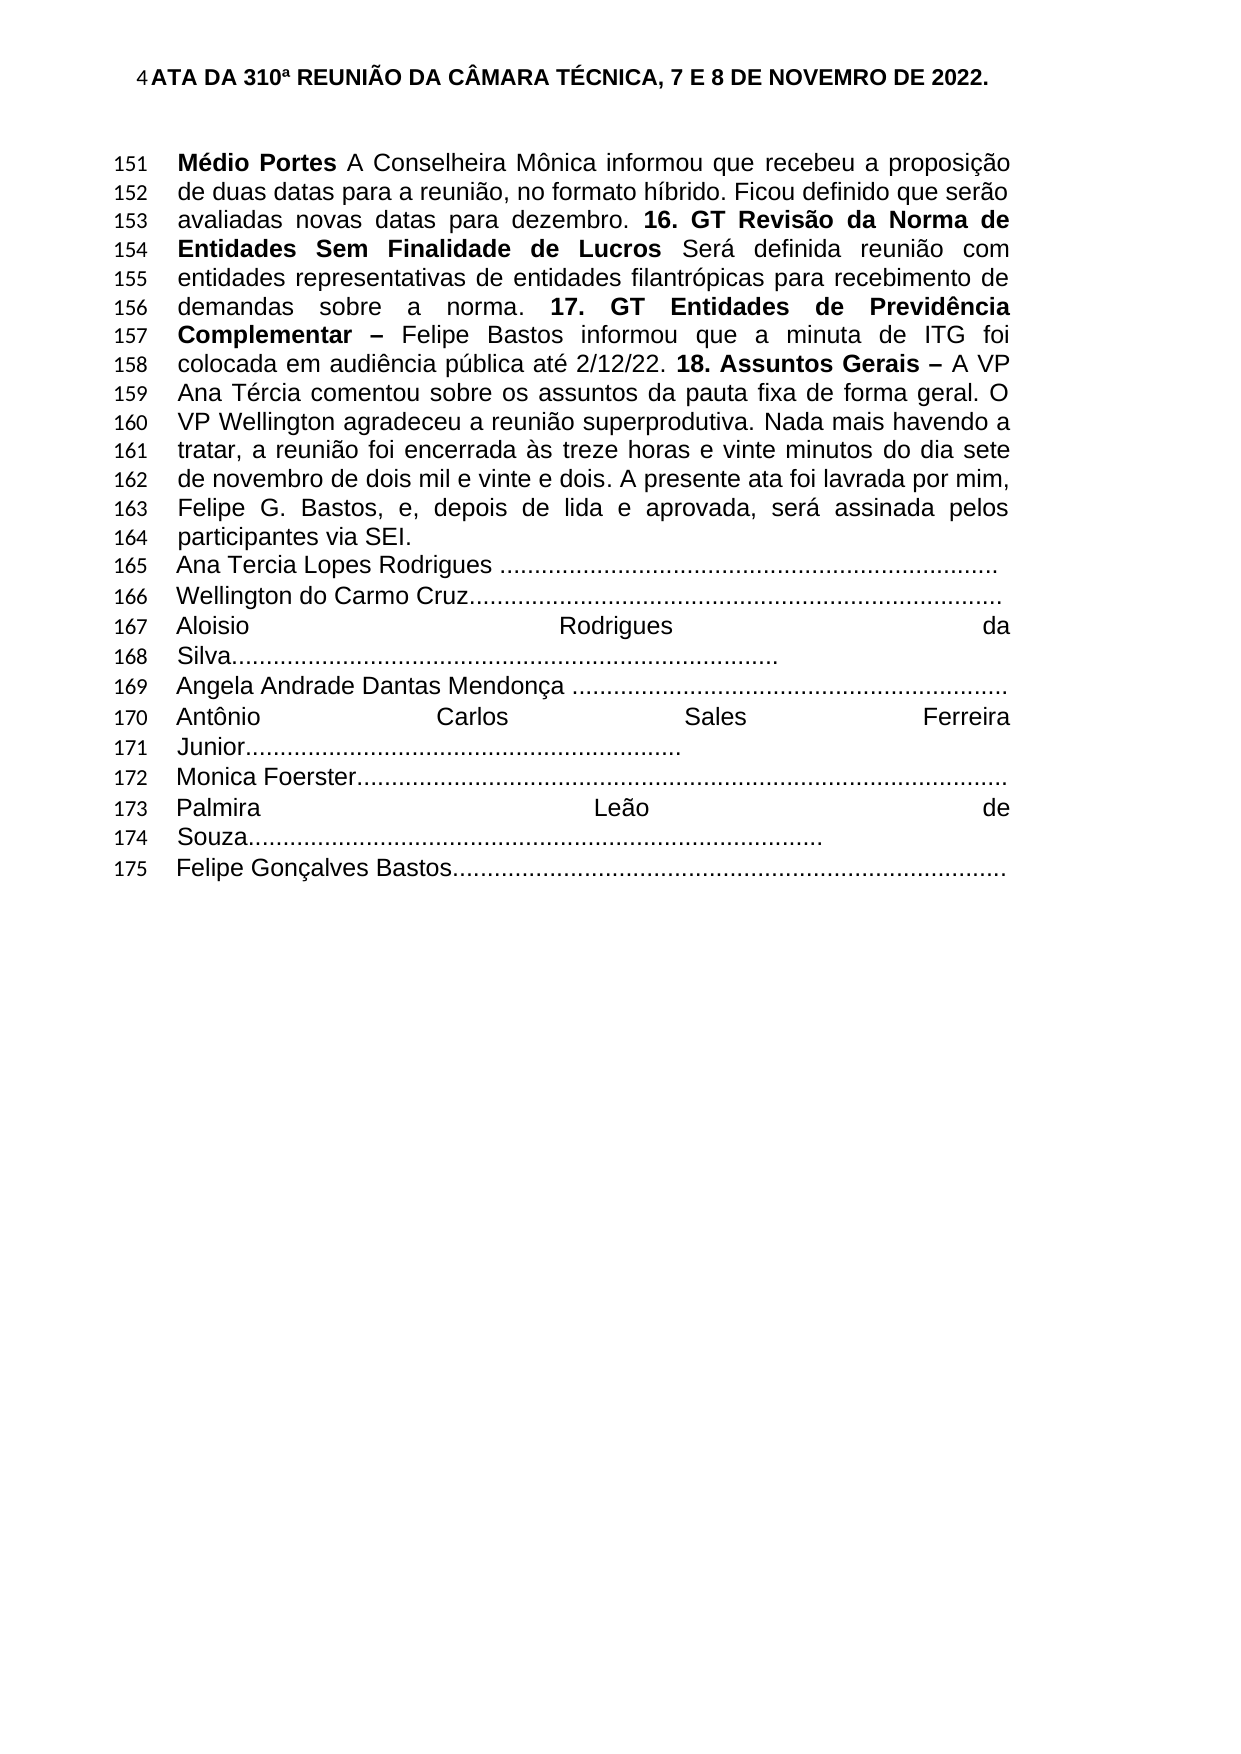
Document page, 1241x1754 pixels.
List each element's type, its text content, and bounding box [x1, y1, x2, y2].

text Monica Foerster.............................................................................................. [176, 762, 1011, 791]
text Ana Tercia Lopes Rodrigues ........................................................................ [176, 550, 1011, 579]
text Aloisio Rodrigues da Silva............................................................................... [176, 611, 1011, 670]
text Wellington do Carmo Cruz............................................................................. [176, 581, 1011, 609]
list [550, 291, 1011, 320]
text Palmira Leão de Souza................................................................................... [176, 792, 1011, 851]
text Antônio Carlos Sales Ferreira Junior............................................................... [176, 702, 1011, 760]
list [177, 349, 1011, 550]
text Felipe Gonçalves Bastos................................................................................ [176, 853, 1011, 882]
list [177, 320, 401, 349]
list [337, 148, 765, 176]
text Angela Andrade Dantas Mendonça ............................................................... [176, 671, 1011, 700]
